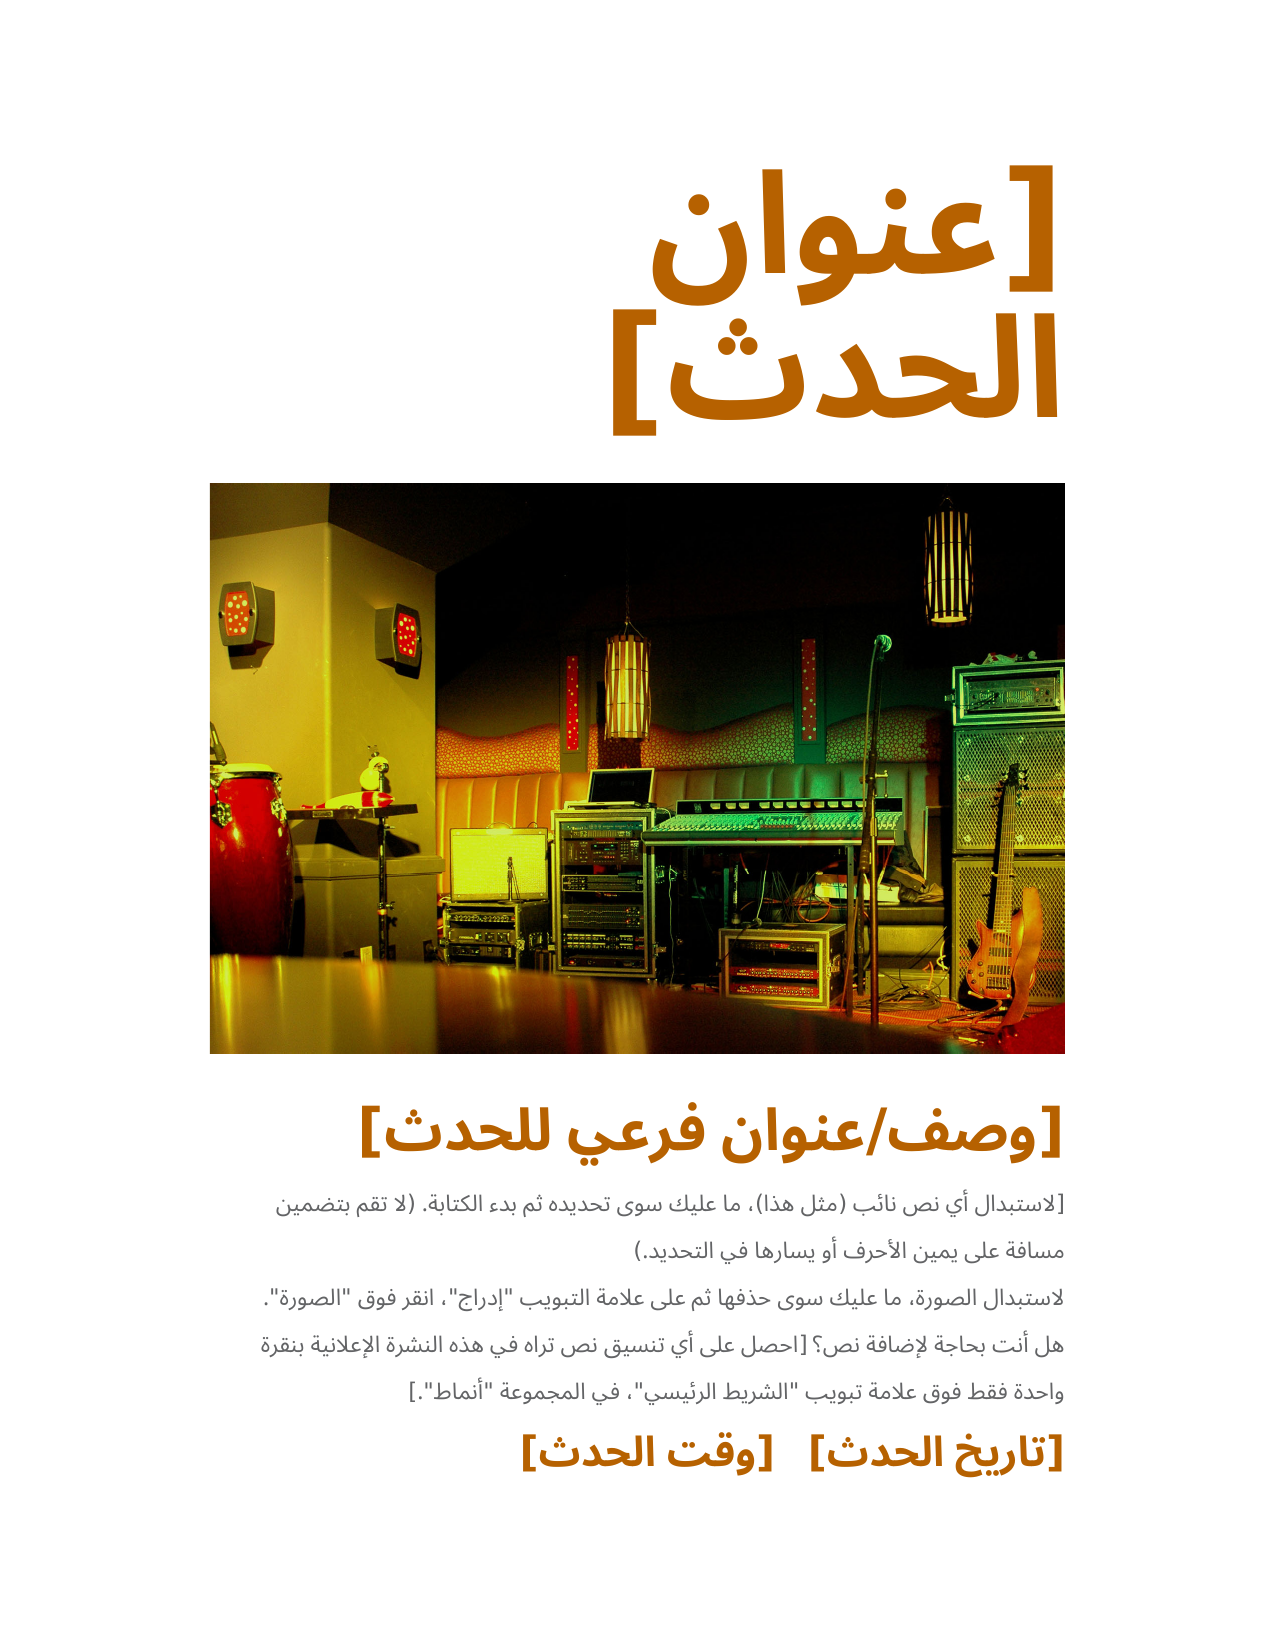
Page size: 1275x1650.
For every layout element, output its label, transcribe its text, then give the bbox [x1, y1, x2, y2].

text هل أنت بحاجة لإضافة نص؟ [احصل على أي تنسيق نص تراه في هذه النشرة الإعلانية بنقرة واحدة فقط فوق علامة تبويب "الشريط الرئيسي"، في المجموعة "أنماط".] [210, 1328, 1065, 1406]
text [تاريخ الحدث] [وقت الحدث] [210, 1422, 1065, 1478]
picture [209, 483, 1065, 1054]
text [لاستبدال أي نص نائب (مثل هذا)، ما عليك سوى تحديده ثم بدء الكتابة. (لا تقم بتضمين مسافة على يمين الأحرف أو يسارها في التحديد.) [210, 1187, 1065, 1265]
title [عنوان الحدث] [210, 150, 1065, 459]
subtitle [وصف/عنوان فرعي للحدث] [210, 1088, 1065, 1167]
text لاستبدال الصورة، ما عليك سوى حذفها ثم على علامة التبويب "إدراج"، انقر فوق "الصورة". [210, 1281, 1065, 1312]
